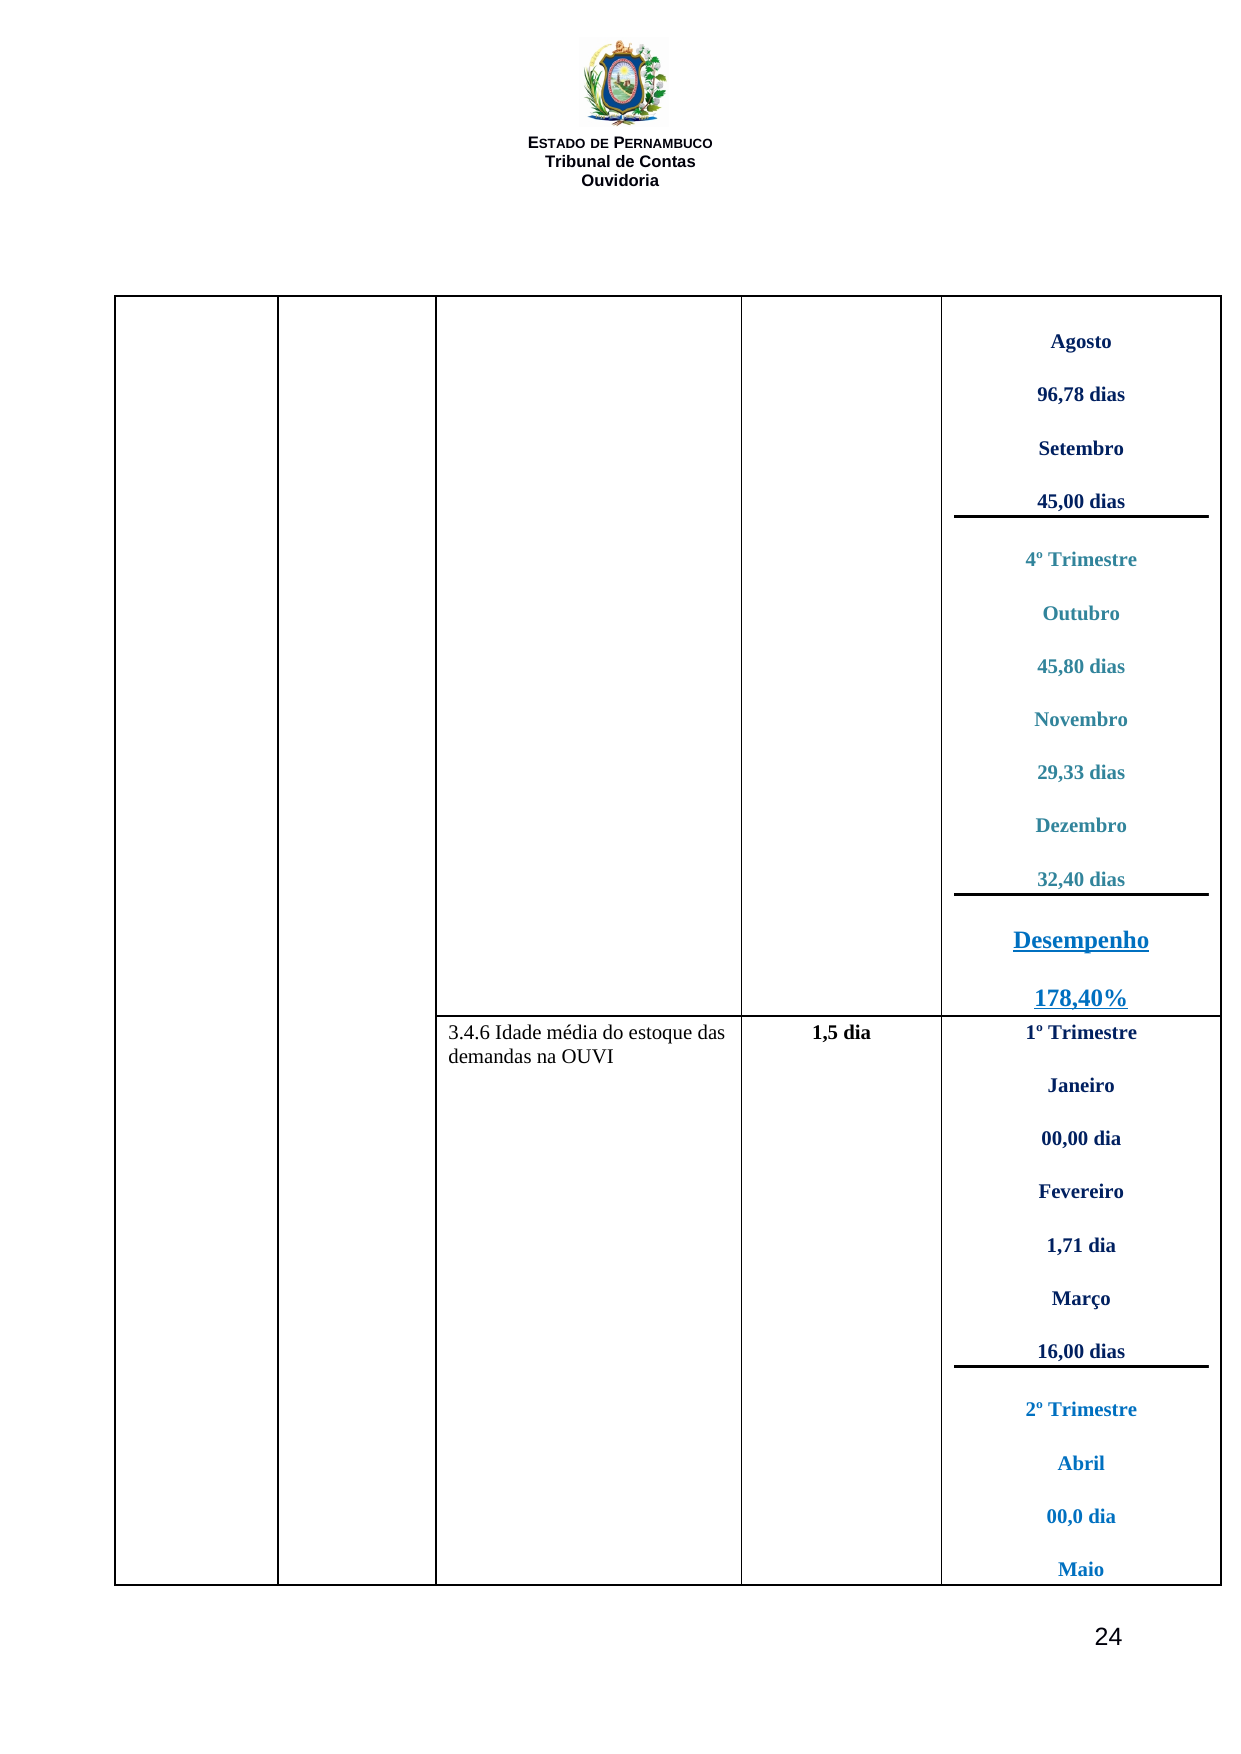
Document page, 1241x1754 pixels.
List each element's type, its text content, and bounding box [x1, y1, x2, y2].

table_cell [437, 1017, 741, 1584]
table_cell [742, 297, 941, 1015]
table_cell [942, 1017, 1220, 1584]
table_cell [437, 297, 741, 1015]
picture [579, 37, 669, 127]
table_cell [942, 297, 1220, 1015]
table_cell 1,5 dia [742, 1017, 941, 1584]
